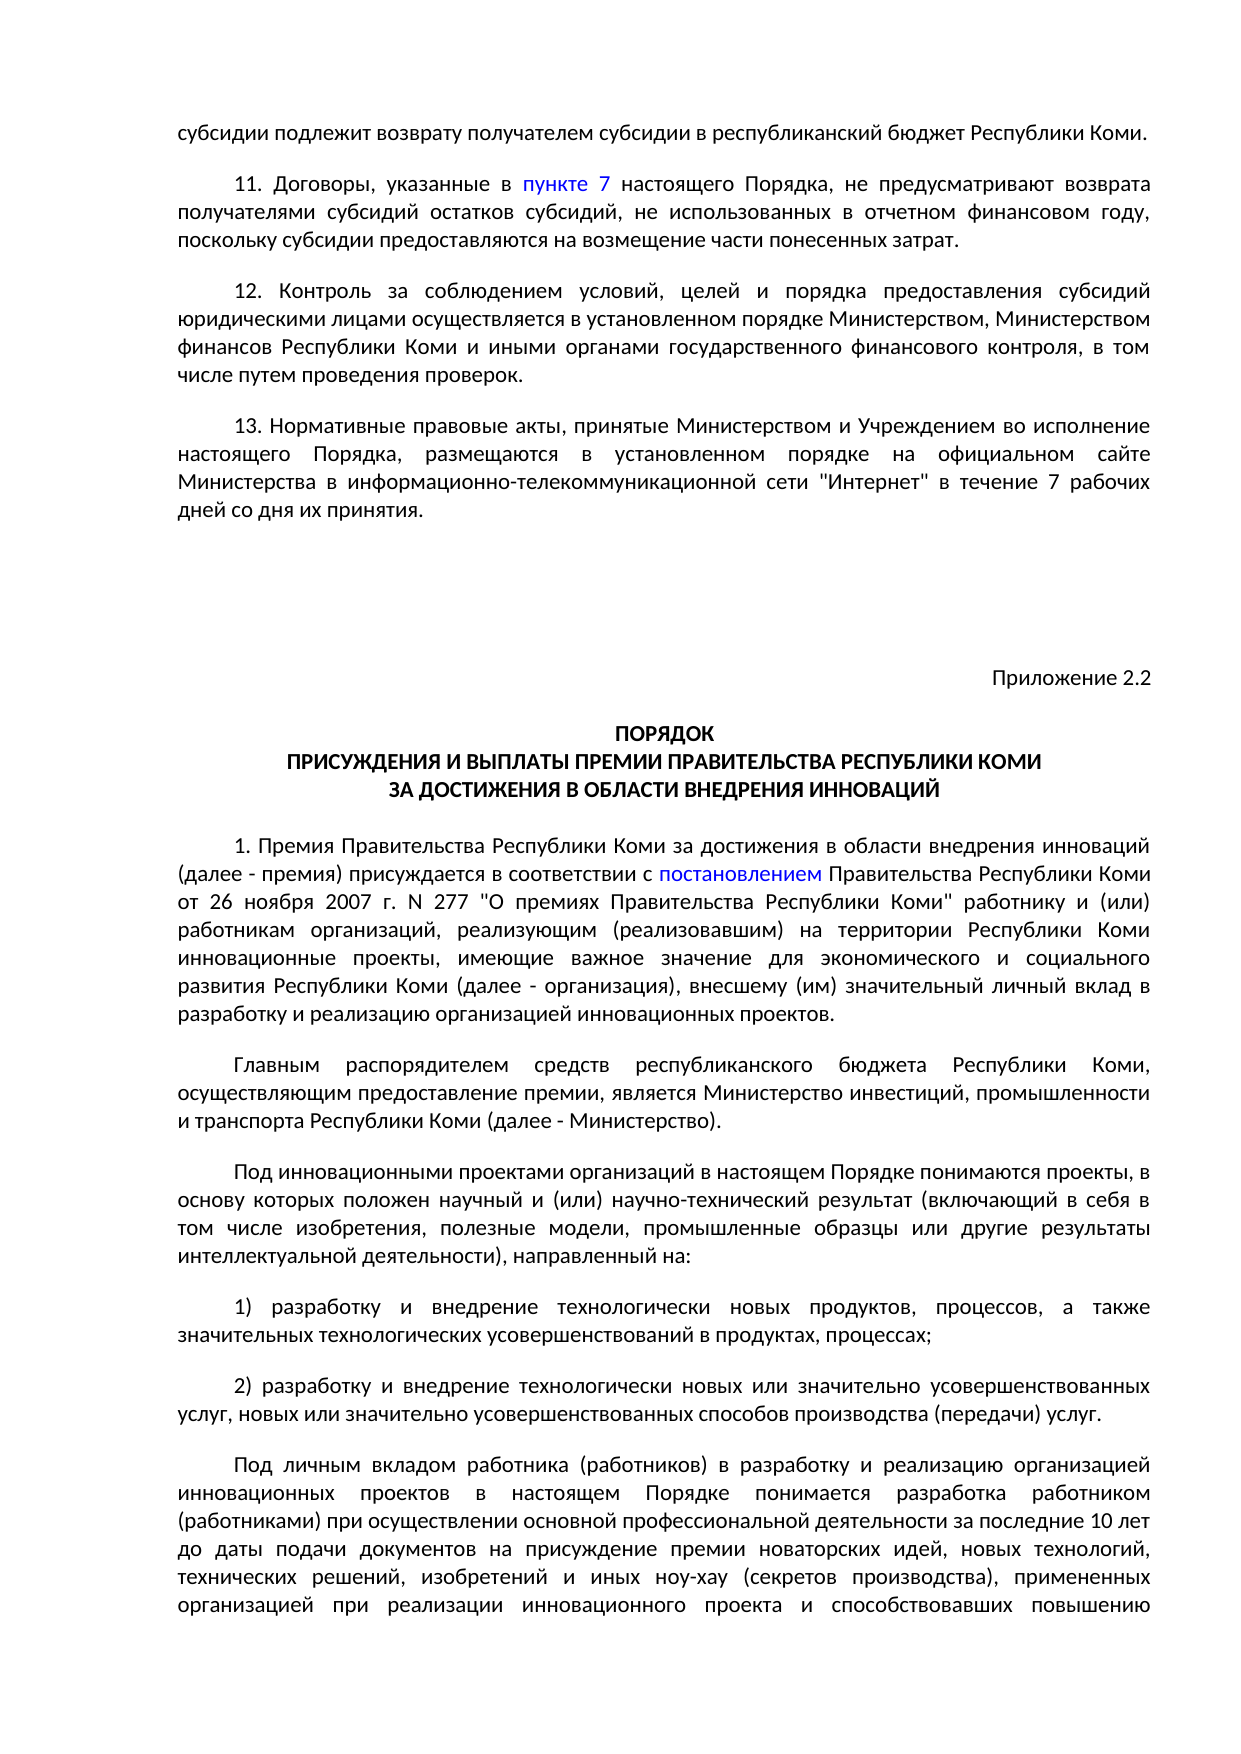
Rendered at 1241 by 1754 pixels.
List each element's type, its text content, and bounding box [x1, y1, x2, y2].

text 11. Договоры, указанные в пункте 7 настоящего Порядка, не предусматривают возврата получателями субсидий остатков субсидий, не использованных в отчетном финансовом году, поскольку субсидии предоставляются на возмещение части понесенных затрат. [177, 169, 1152, 253]
text 2) разработку и внедрение технологически новых или значительно усовершенствованных услуг, новых или значительно усовершенствованных способов производства (передачи) услуг. [177, 1371, 1152, 1427]
text 1. Премия Правительства Республики Коми за достижения в области внедрения инноваций (далее - премия) присуждается в соответствии с постановлением Правительства Республики Коми от 26 ноября 2007 г. N 277 "О премиях Правительства Республики Коми" работнику и (или) работникам организаций, реализующим (реализовавшим) на территории Республики Коми инновационные проекты, имеющие важное значение для экономического и социального развития Республики Коми (далее - организация), внесшему (им) значительный личный вклад в разработку и реализацию организацией инновационных проектов. [177, 831, 1152, 1027]
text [177, 1450, 1152, 1618]
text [177, 118, 1152, 146]
title ПОРЯДОК [177, 719, 1152, 747]
title ПРИСУЖДЕНИЯ И ВЫПЛАТЫ ПРЕМИИ ПРАВИТЕЛЬСТВА РЕСПУБЛИКИ КОМИ [177, 747, 1152, 775]
text Главным распорядителем средств республиканского бюджета Республики Коми, осуществляющим предоставление премии, является Министерство инвестиций, промышленности и транспорта Республики Коми (далее - Министерство). [177, 1050, 1152, 1134]
text 12. Контроль за соблюдением условий, целей и порядка предоставления субсидий юридическими лицами осуществляется в установленном порядке Министерством, Министерством финансов Республики Коми и иными органами государственного финансового контроля, в том числе путем проведения проверок. [177, 276, 1152, 388]
text 13. Нормативные правовые акты, принятые Министерством и Учреждением во исполнение настоящего Порядка, размещаются в установленном порядке на официальном сайте Министерства в информационно-телекоммуникационной сети "Интернет" в течение 7 рабочих дней со дня их принятия. [177, 411, 1152, 523]
text 1) разработку и внедрение технологически новых продуктов, процессов, а также значительных технологических усовершенствований в продуктах, процессах; [177, 1292, 1152, 1348]
text Под инновационными проектами организаций в настоящем Порядке понимаются проекты, в основу которых положен научный и (или) научно-технический результат (включающий в себя в том числе изобретения, полезные модели, промышленные образцы или другие результаты интеллектуальной деятельности), направленный на: [177, 1157, 1152, 1269]
text Приложение 2.2 [177, 663, 1152, 691]
title ЗА ДОСТИЖЕНИЯ В ОБЛАСТИ ВНЕДРЕНИЯ ИННОВАЦИЙ [177, 775, 1152, 803]
